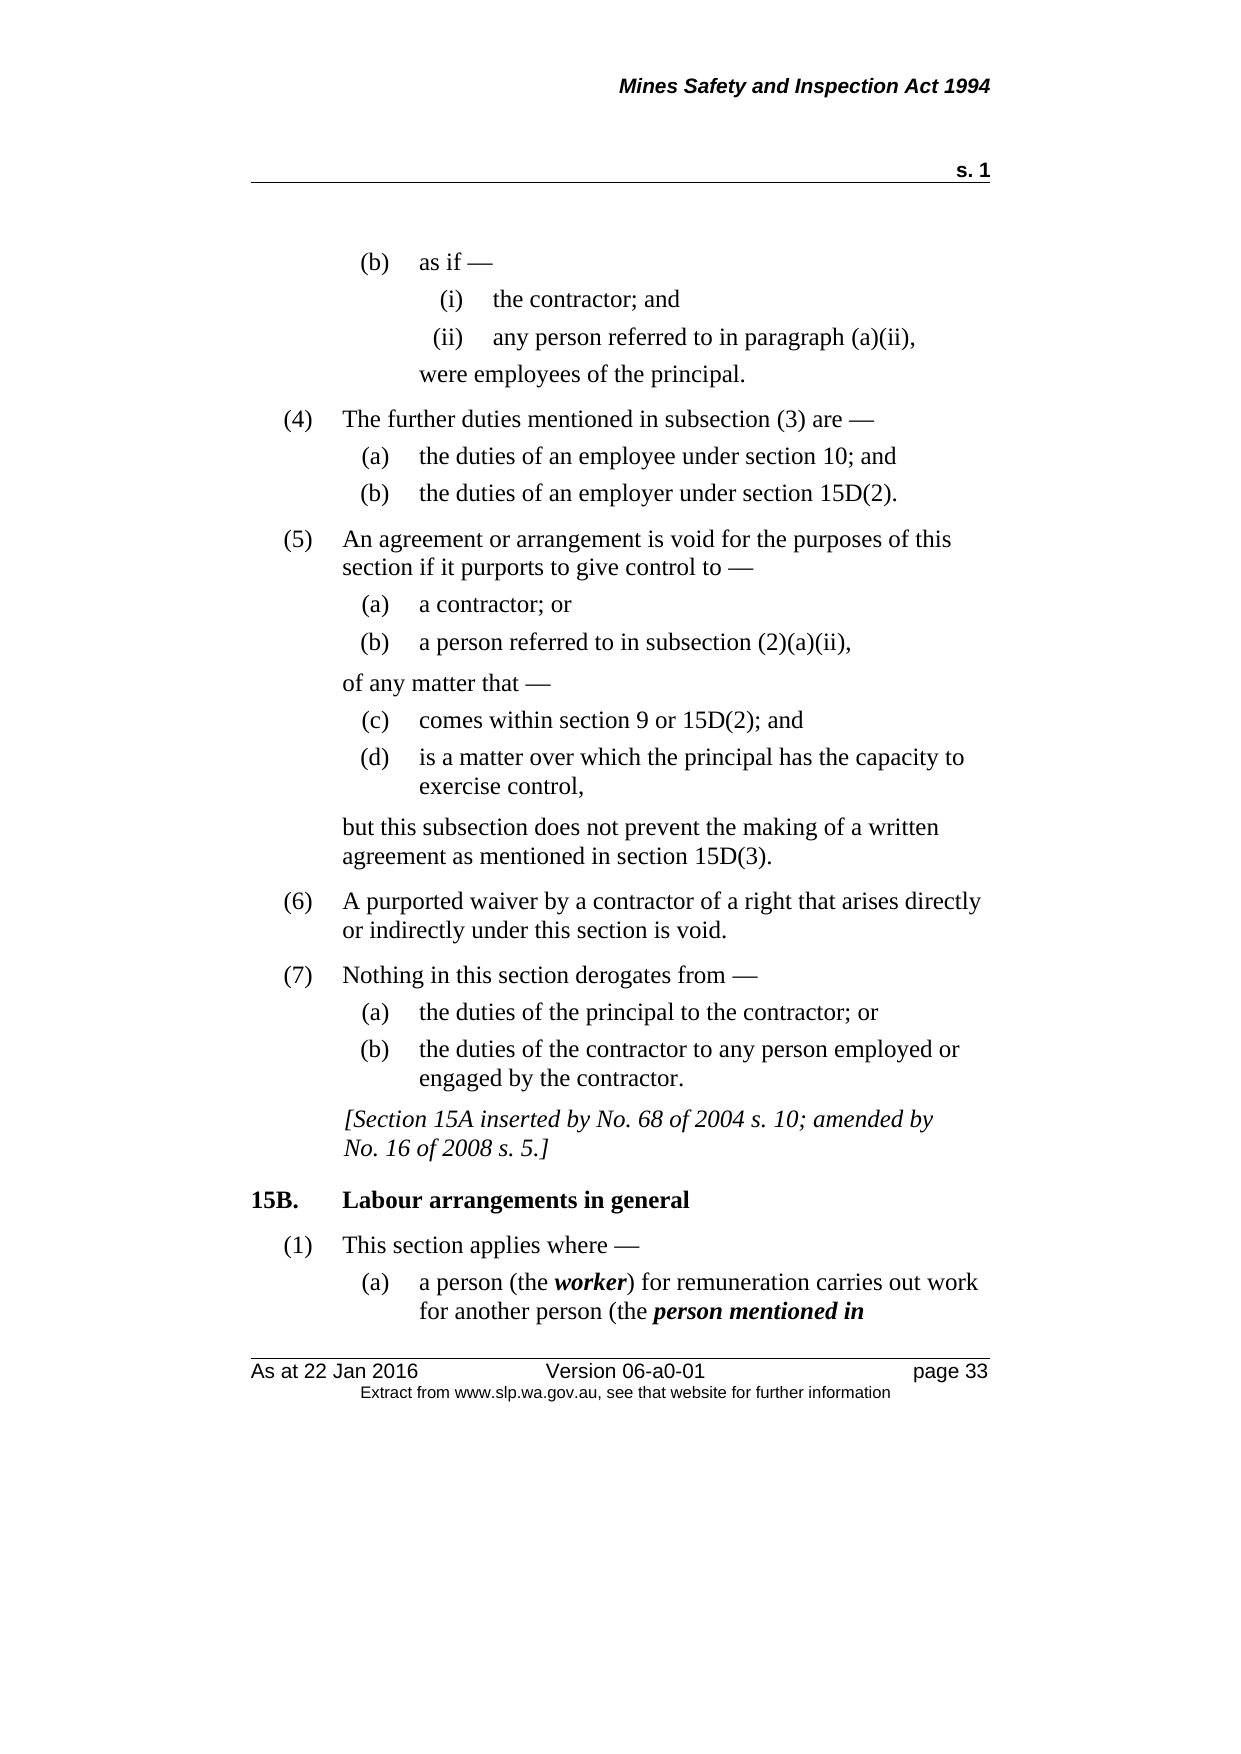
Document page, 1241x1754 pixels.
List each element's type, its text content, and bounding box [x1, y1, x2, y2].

text were employees of the principal. [251, 359, 990, 387]
text (b) the duties of the contractor to any person employed or engaged by the contractor. [251, 1034, 990, 1092]
text (b) the duties of an employer under section 15D(2). [251, 478, 990, 507]
text (4) The further duties mentioned in subsection (3) are — [251, 404, 990, 433]
text (a) the duties of the principal to the contractor; or [251, 997, 990, 1026]
text (7) Nothing in this section derogates from — [251, 960, 990, 989]
text (a) the duties of an employee under section 10; and [251, 441, 990, 470]
text [Section 15A inserted by No. 68 of 2004 s. 10; amended by No. 16 of 2008 s. 5.] [251, 1104, 990, 1162]
text but this subsection does not prevent the making of a written agreement as mentioned in section 15D(3). [251, 812, 990, 869]
text (b) a person referred to in subsection (2)(a)(ii), [251, 627, 990, 655]
text (1) This section applies where — [251, 1230, 990, 1259]
text (c) comes within section 9 or 15D(2); and [251, 705, 990, 734]
text (d) is a matter over which the principal has the capacity to exercise control, [251, 742, 990, 799]
text of any matter that — [251, 668, 990, 697]
text (6) A purported waiver by a contractor of a right that arises directly or indirectly under this section is void. [251, 886, 990, 944]
subtitle 15B. Labour arrangements in general [251, 1185, 990, 1214]
text (b) as if — [251, 247, 990, 276]
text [251, 1267, 990, 1325]
text (a) a contractor; or [251, 589, 990, 618]
text (ii) any person referred to in paragraph (a)(ii), [251, 322, 990, 350]
text (i) the contractor; and [251, 284, 990, 313]
text (5) An agreement or arrangement is void for the purposes of this section if it purports to give control to — [251, 524, 990, 581]
